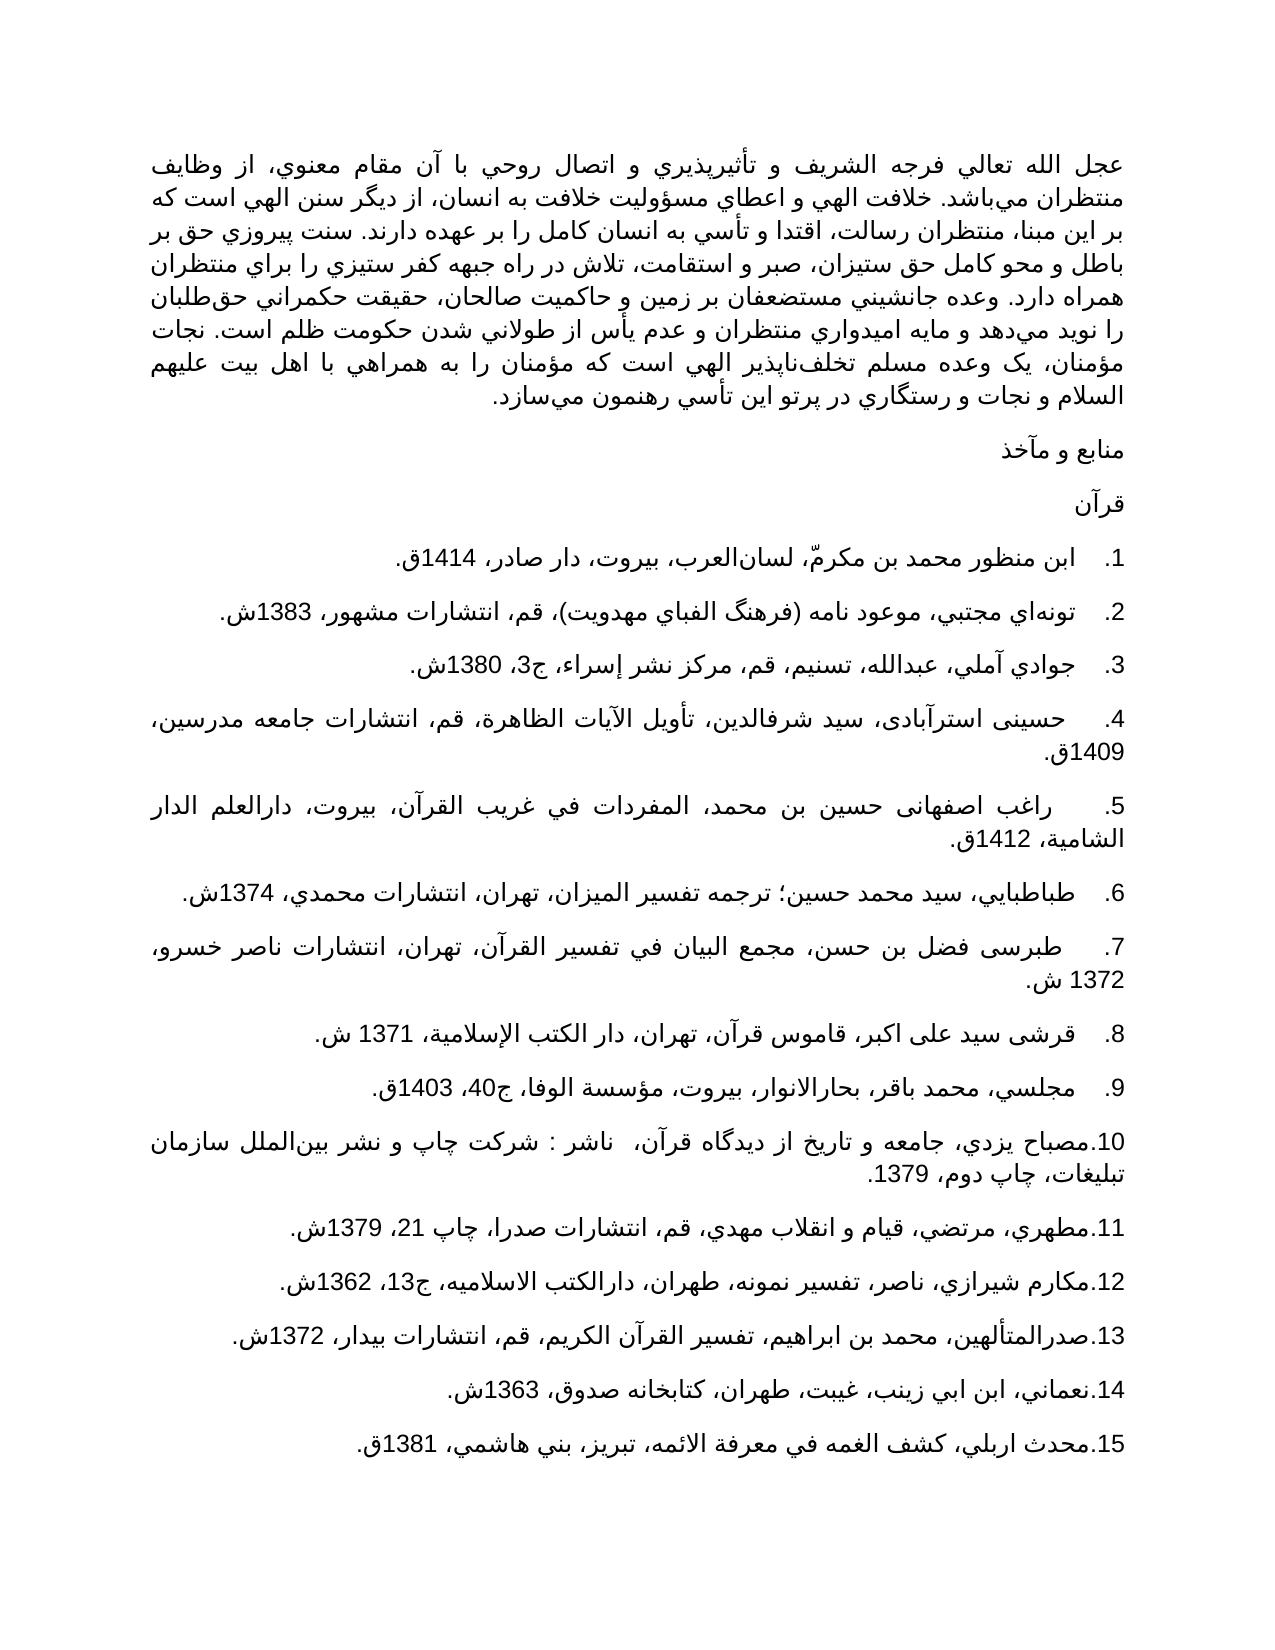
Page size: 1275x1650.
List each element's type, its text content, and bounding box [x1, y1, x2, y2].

text 8. قرشى سيد على اكبر، قاموس قرآن، تهران‏، دار الكتب الإسلامية، 1371 ش‏. [150, 1019, 1125, 1047]
text قرآن [150, 489, 1125, 518]
text 7. طبرسى فضل بن حسن‏، مجمع البيان في تفسير القرآن، تهران، انتشارات ناصر خسرو، 1372 ش. [150, 932, 1125, 994]
text 13.صدرالمتألهين، محمد بن ابراهيم، تفسير القرآن الكريم، قم، انتشارات بيدار، 1372ش. [150, 1321, 1125, 1350]
text 12.مكارم شيرازي، ناصر، تفسير نمونه، طهران، دارالكتب الاسلاميه، ج13، 1362ش. [150, 1267, 1125, 1296]
text 15.محدث اربلي، كشف الغمه في معرفة الائمه، تبريز، بني هاشمي، 1381ق. [150, 1429, 1125, 1457]
text 1. ابن منظور محمد بن مكرم‏ّ، لسان‌العرب، بيروت‏، دار صادر، 1414ق‏. [150, 543, 1125, 571]
text 14.نعماني، ابن ابي زينب، غيبت، طهران، كتابخانه صدوق، 1363ش. [150, 1375, 1125, 1404]
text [150, 150, 1125, 410]
text 9. مجلسي، محمد باقر، بحارالانوار، بيروت، مؤسسة الوفا، ج40، 1403ق. [150, 1073, 1125, 1101]
text منابع و مآخذ [150, 435, 1125, 464]
text 11.مطهري، مرتضي، قيام و انقلاب مهدي، قم، انتشارات صدرا، چاپ 21، 1379ش. [150, 1213, 1125, 1242]
text 2. تونه‌اي مجتبي، موعود نامه (فرهنگ الفباي مهدويت)، قم، انتشارات مشهور، 1383ش. [150, 597, 1125, 625]
text 10.مصباح يزدي، جامعه و تاريخ از ديدگاه قرآن، ناشر : شركت چاپ و نشر بين‌الملل سازمان تبليغات، چاپ دوم، 1379. [150, 1126, 1125, 1188]
text 5. راغب اصفهانى حسين بن محمد، المفردات في غريب القرآن، بيروت‏، دارالعلم الدار الشامية، 1412ق. [150, 791, 1125, 853]
text 6. طباطبايي، سيد محمد حسين؛ ترجمه تفسير الميزان، تهران، انتشارات محمدي، 1374ش. [150, 878, 1125, 907]
text 4. حسينى استرآبادى، سيد شرف‏الدين، تأويل الآيات الظاهرة، قم، انتشارات جامعه مدرسين، 1409ق. [150, 704, 1125, 766]
text 3. جوادي آملي، عبدالله، تسنيم، قم، مركز نشر إسراء، ج3، 1380ش. [150, 650, 1125, 679]
